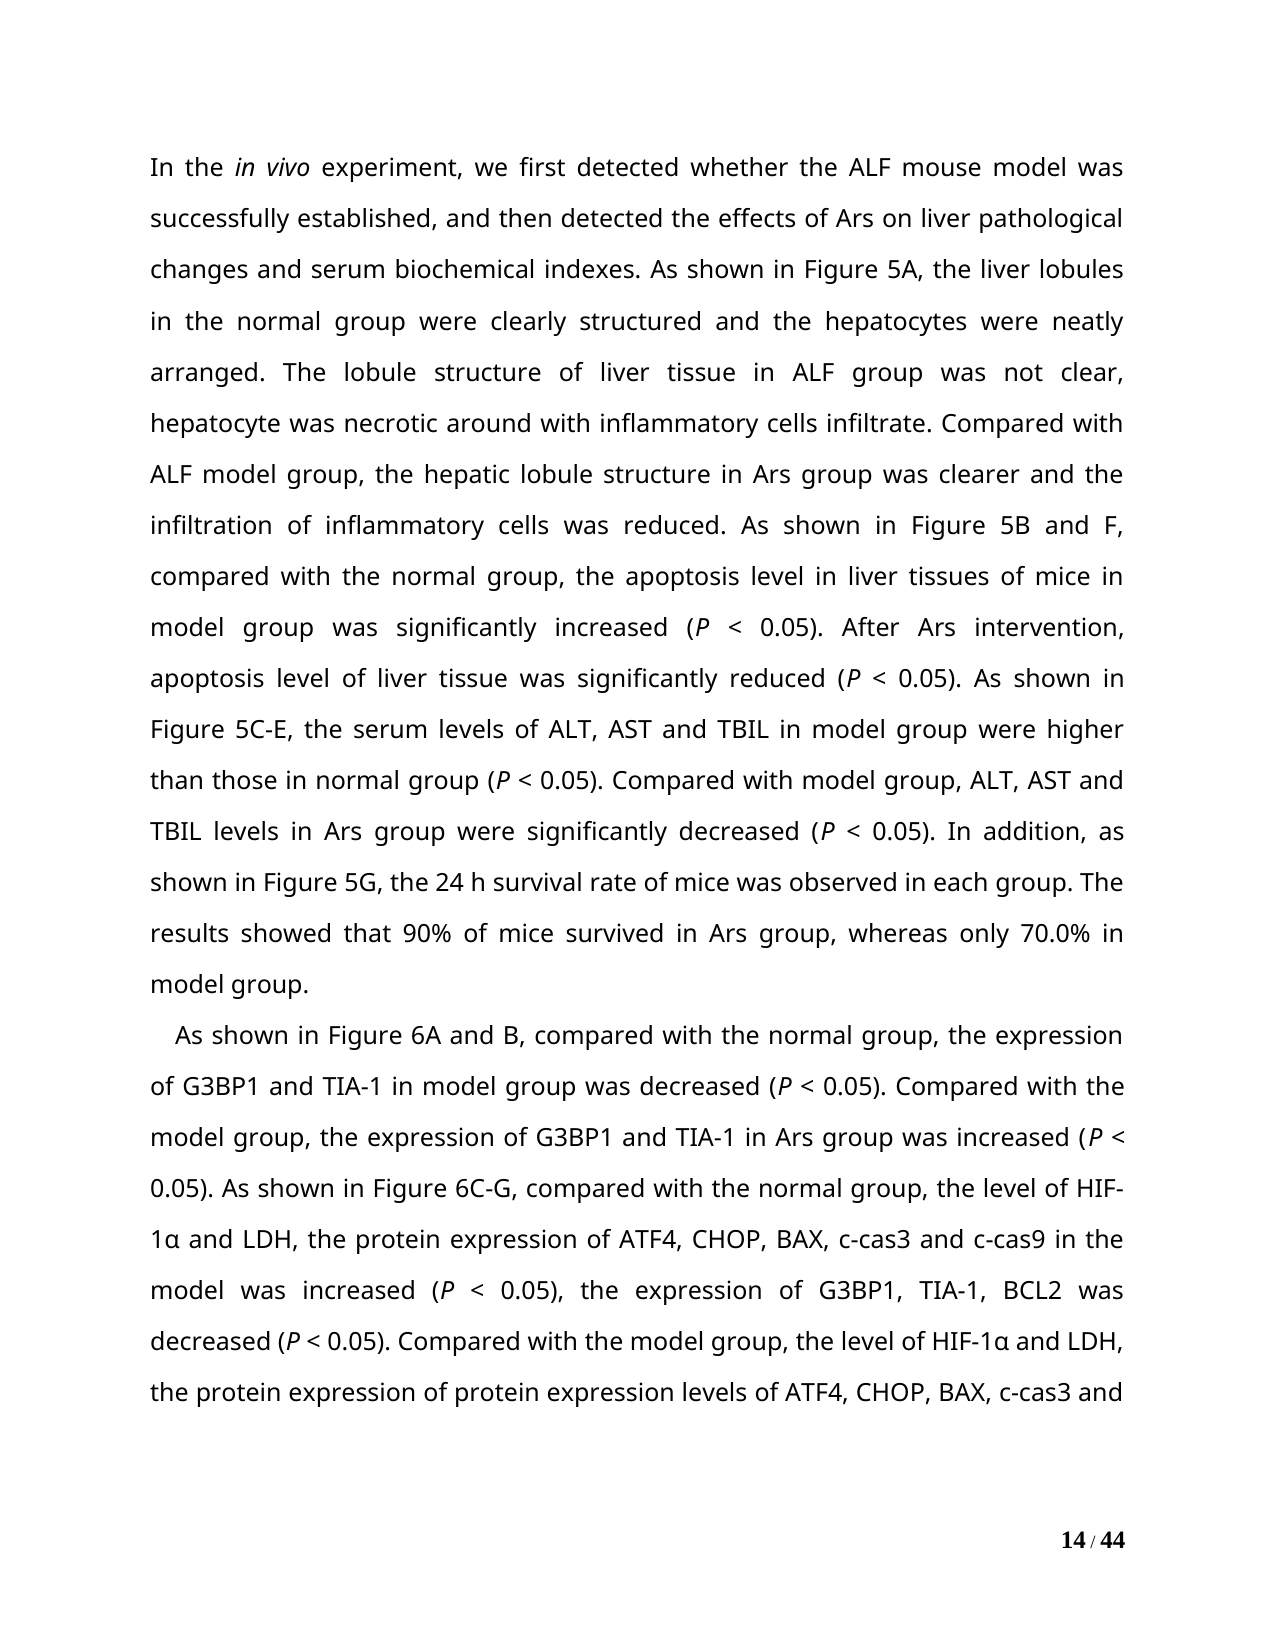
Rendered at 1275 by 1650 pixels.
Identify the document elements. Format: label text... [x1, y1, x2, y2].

text In the in vivo experiment, we first detected whether the ALF mouse model was successfully established, and then detected the effects of Ars on liver pathological changes and serum biochemical indexes. As shown in Figure 5A, the liver lobules in the normal group were clearly structured and the hepatocytes were neatly arranged. The lobule structure of liver tissue in ALF group was not clear, hepatocyte was necrotic around with inflammatory cells infiltrate. Compared with ALF model group, the hepatic lobule structure in Ars group was clearer and the infiltration of inflammatory cells was reduced. As shown in Figure 5B and F, compared with the normal group, the apoptosis level in liver tissues of mice in model group was significantly increased (P < 0.05). After Ars intervention, apoptosis level of liver tissue was significantly reduced (P < 0.05). As shown in Figure 5C-E, the serum levels of ALT, AST and TBIL in model group were higher than those in normal group (P < 0.05). Compared with model group, ALT, AST and TBIL levels in Ars group were significantly decreased (P < 0.05). In addition, as shown in Figure 5G, the 24 h survival rate of mice was observed in each group. The results showed that 90% of mice survived in Ars group, whereas only 70.0% in model group. [150, 150, 1125, 1001]
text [150, 1018, 1125, 1409]
